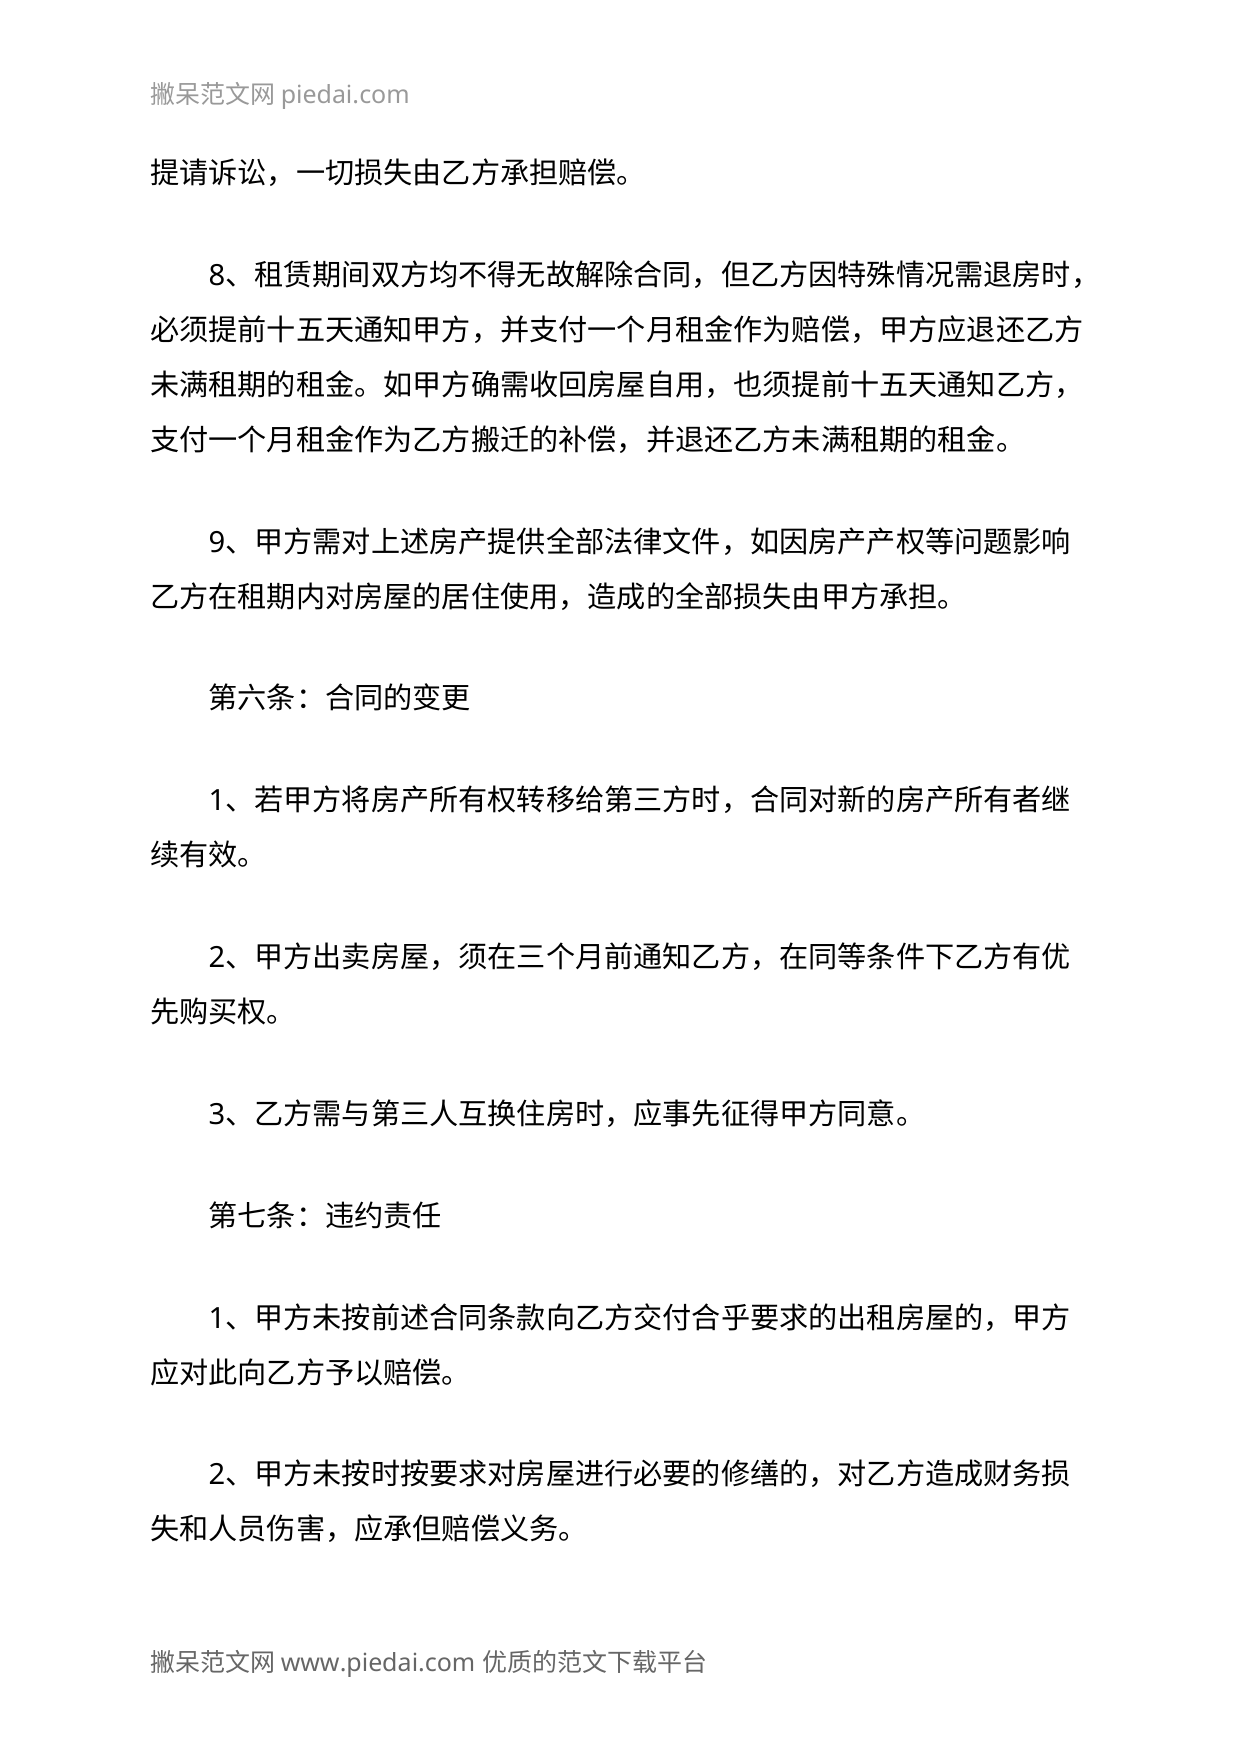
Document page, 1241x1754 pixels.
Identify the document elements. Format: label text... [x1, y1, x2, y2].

text 第七条：违约责任 [150, 1192, 1090, 1235]
text 1、甲方未按前述合同条款向乙方交付合乎要求的出租房屋的，甲方应对此向乙方予以赔偿。 [150, 1294, 1090, 1391]
text 2、甲方未按时按要求对房屋进行必要的修缮的，对乙方造成财务损失和人员伤害，应承但赔偿义务。 [150, 1451, 1090, 1548]
text 第六条：合同的变更 [150, 675, 1090, 717]
text 1、若甲方将房产所有权转移给第三方时，合同对新的房产所有者继续有效。 [150, 777, 1090, 874]
text 3、乙方需与第三人互换住房时，应事先征得甲方同意。 [150, 1090, 1090, 1133]
text 9、甲方需对上述房产提供全部法律文件，如因房产产权等问题影响乙方在租期内对房屋的居住使用，造成的全部损失由甲方承担。 [150, 518, 1090, 616]
text 8、租赁期间双方均不得无故解除合同，但乙方因特殊情况需退房时，必须提前十五天通知甲方，并支付一个月租金作为赔偿，甲方应退还乙方未满租期的租金。如甲方确需收回房屋自用，也须提前十五天通知乙方，支付一个月租金作为乙方搬迁的补偿，并退还乙方未满租期的租金。 [150, 252, 1090, 459]
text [150, 150, 1090, 192]
text 2、甲方出卖房屋，须在三个月前通知乙方，在同等条件下乙方有优先购买权。 [150, 934, 1090, 1031]
